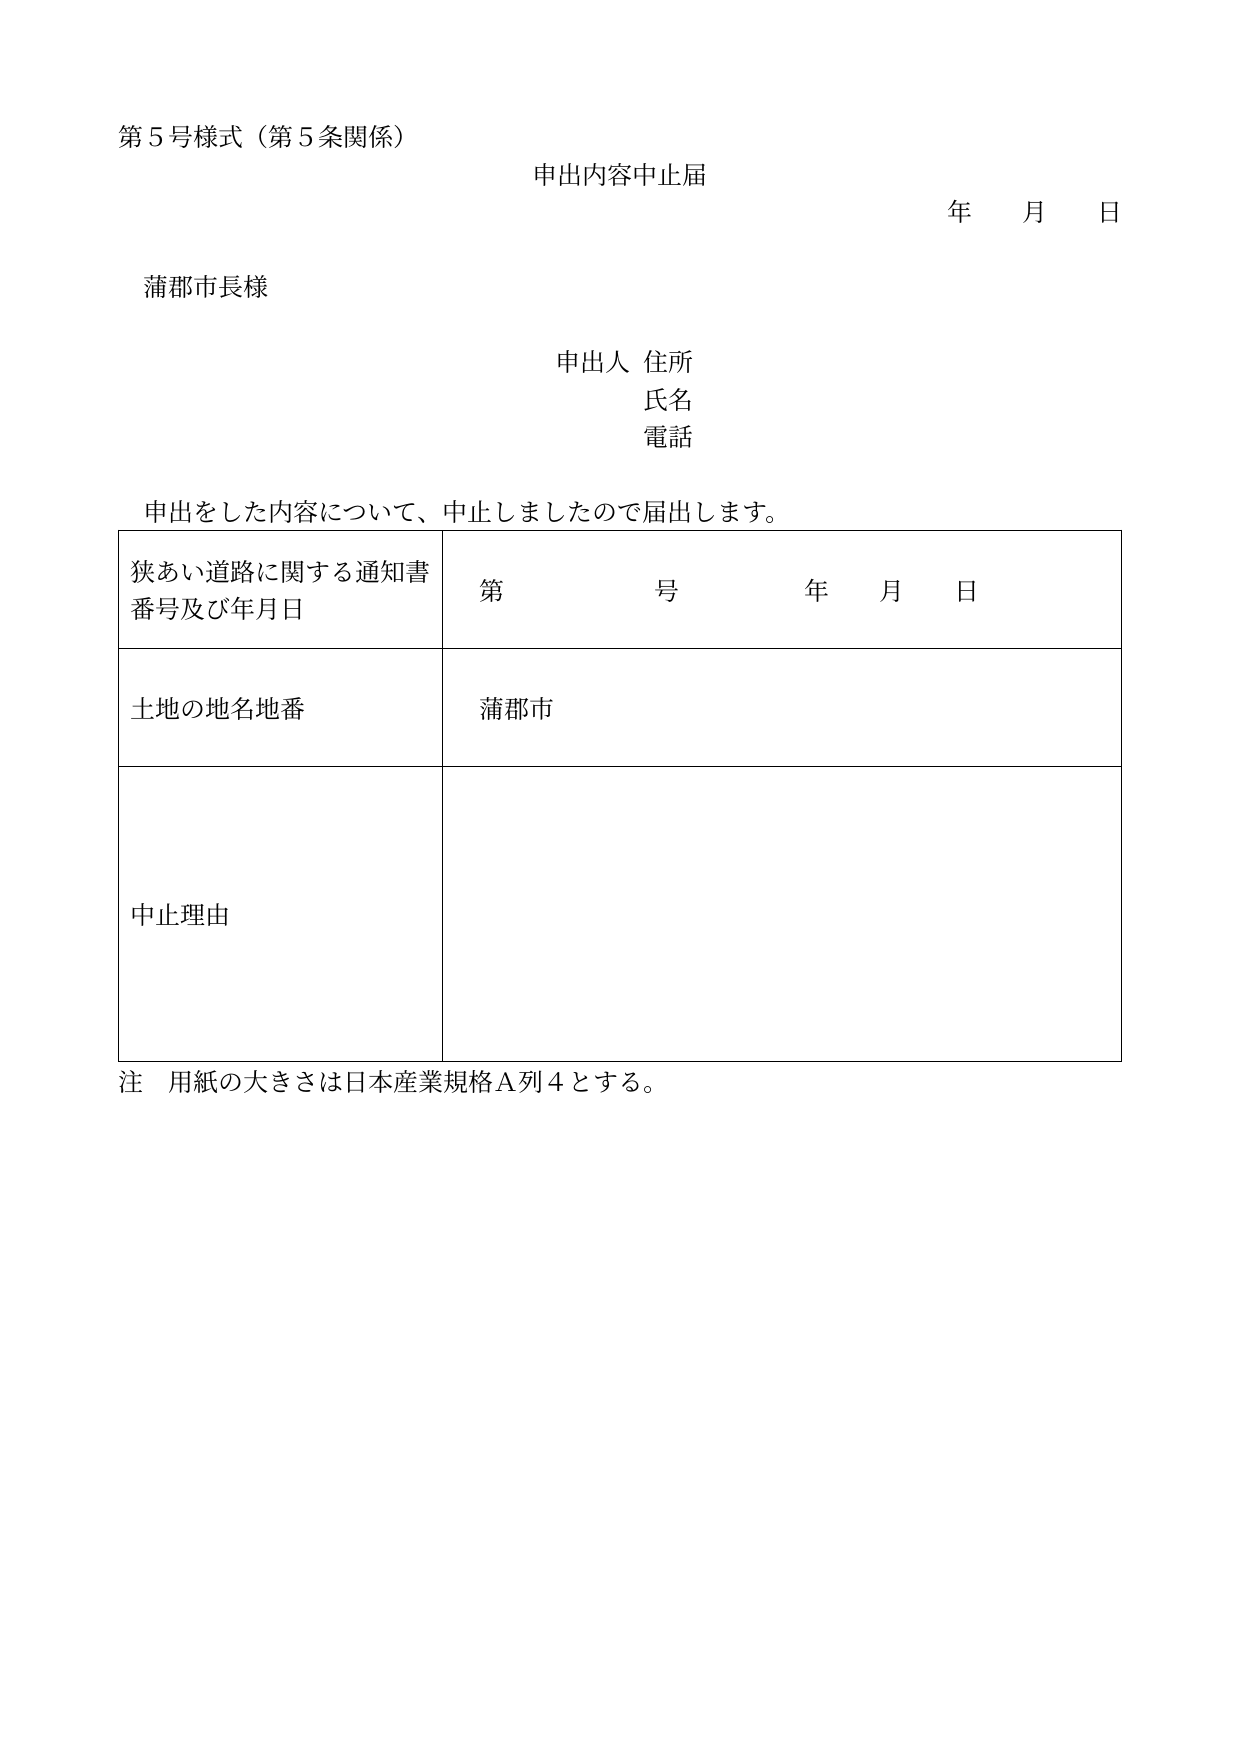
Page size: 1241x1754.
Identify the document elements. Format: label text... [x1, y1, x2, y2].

text 第５号様式（第５条関係） [118, 117, 1122, 154]
text 申出内容中止届 [118, 154, 1122, 192]
text 注 用紙の大きさは日本産業規格Ａ列４とする。 [118, 1062, 1122, 1100]
table_header 狭あい道路に関する通知書 番号及び年月日 [119, 531, 442, 648]
text 電話 [556, 417, 1122, 454]
text 申出人 住所 [468, 342, 1122, 379]
table_cell [443, 767, 1121, 1061]
text 年 月 日 [118, 192, 1122, 229]
text 氏名 [556, 379, 1122, 417]
text 蒲郡市長様 [118, 267, 1122, 304]
text 申出をした内容について、中止しましたので届出します。 [118, 492, 1122, 529]
table_cell 蒲郡市 [443, 649, 1121, 766]
table_cell 土地の地名地番 [119, 649, 442, 766]
table_header 第 号 年 月 日 [443, 531, 1121, 648]
table_cell 中止理由 [119, 767, 442, 1061]
